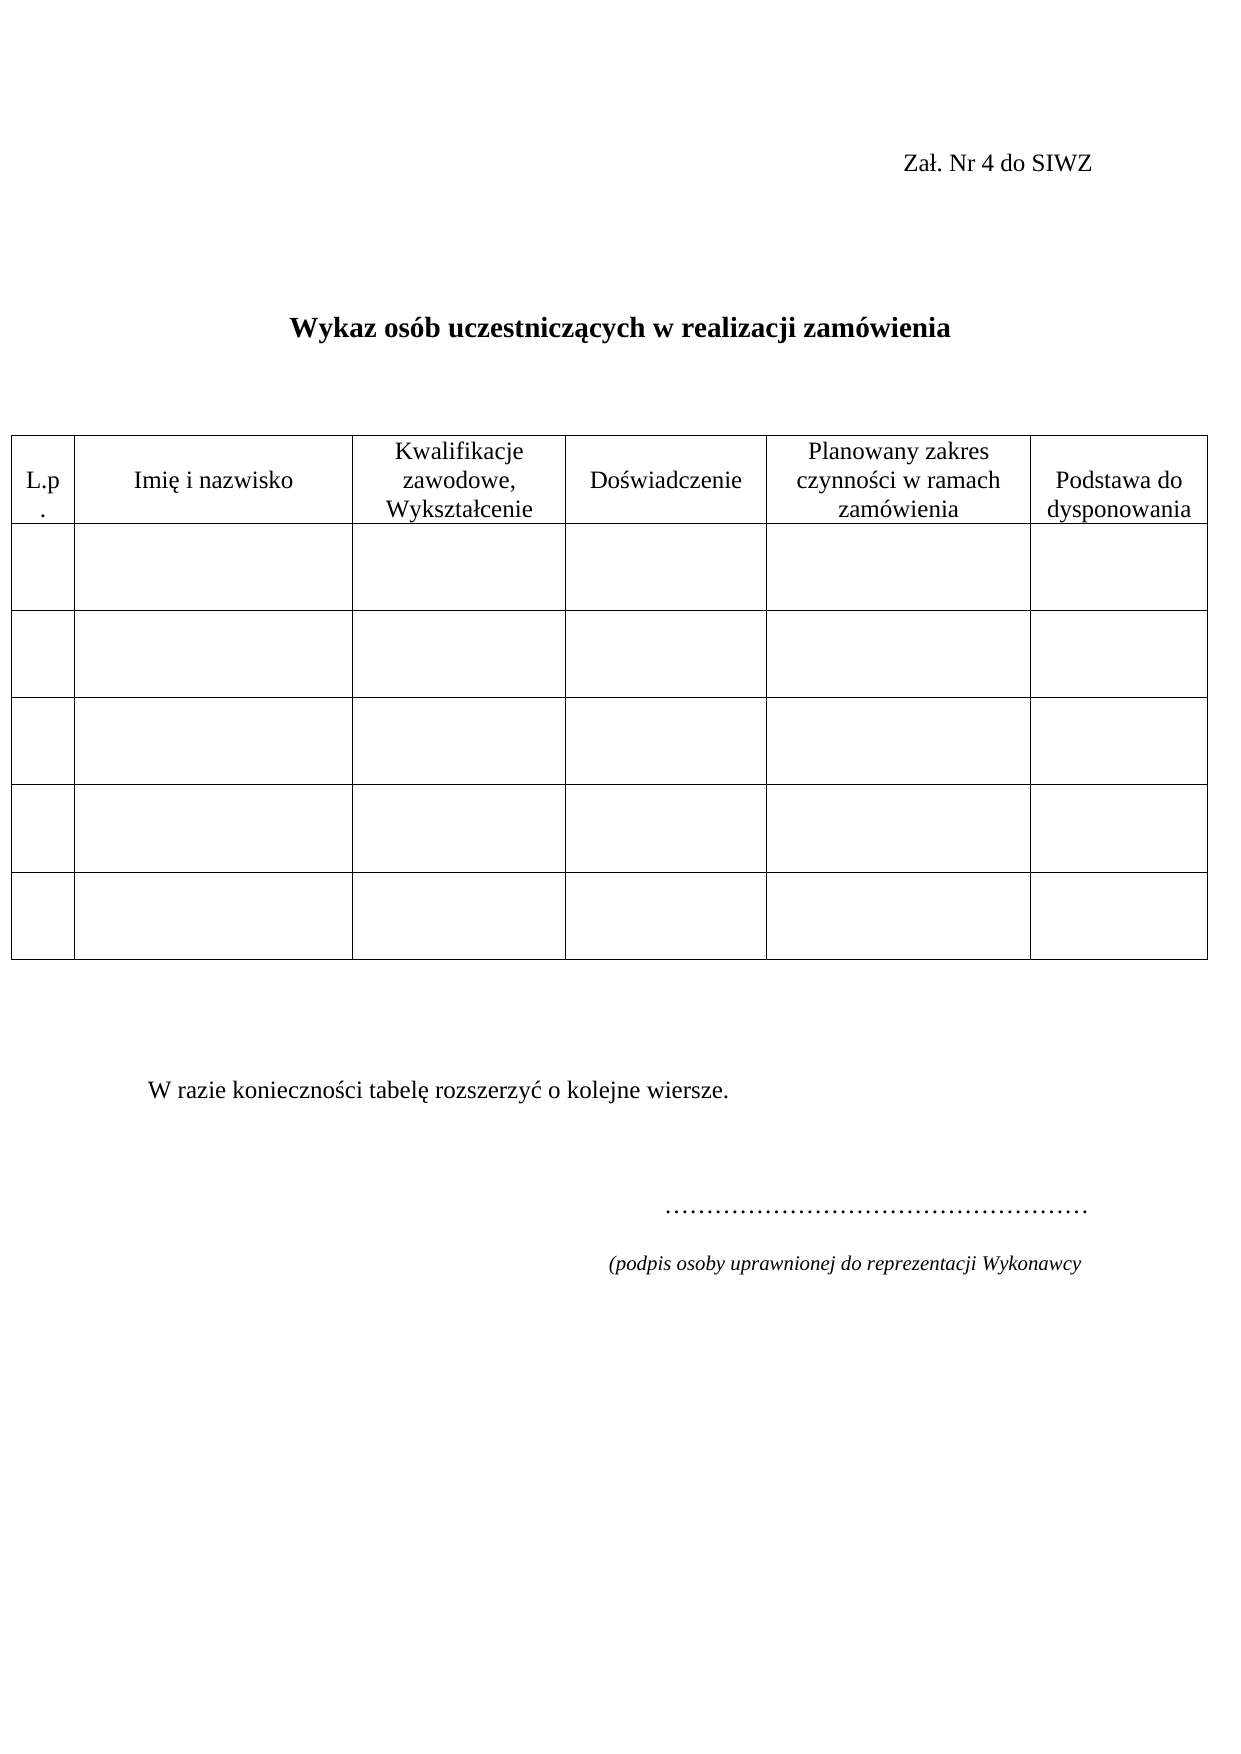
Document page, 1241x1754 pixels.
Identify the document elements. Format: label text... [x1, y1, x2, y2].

table_cell [75, 873, 352, 959]
table_cell [353, 785, 565, 872]
table_cell [12, 698, 74, 784]
table_cell [566, 524, 766, 610]
table_cell [1031, 524, 1207, 610]
table_cell [75, 698, 352, 784]
table_header Kwalifikacje zawodowe, Wykształcenie [353, 436, 565, 522]
table_cell [1031, 698, 1207, 784]
table_cell [75, 611, 352, 697]
text Wykaz osób uczestniczących w realizacji zamówienia [148, 311, 1093, 344]
text (podpis osoby uprawnionej do reprezentacji Wykonawcy [148, 1219, 1093, 1276]
table_cell [1031, 873, 1207, 959]
table_cell [566, 785, 766, 872]
table_cell [12, 785, 74, 872]
table_cell [353, 611, 565, 697]
table_cell [12, 873, 74, 959]
table_cell [353, 873, 565, 959]
table_header Imię i nazwisko [75, 436, 352, 522]
table_cell [566, 698, 766, 784]
table_header Doświadczenie [566, 436, 766, 522]
table_cell [353, 524, 565, 610]
table_cell [1031, 785, 1207, 872]
table_cell [75, 785, 352, 872]
table_cell [75, 524, 352, 610]
text Zał. Nr 4 do SIWZ [148, 148, 1093, 176]
table_cell [12, 524, 74, 610]
table_cell [767, 524, 1030, 610]
table_cell [353, 698, 565, 784]
table_header Planowany zakres czynności w ramach zamówienia [767, 436, 1030, 522]
text …………………………………………… [148, 1190, 1093, 1219]
table_cell [767, 873, 1030, 959]
table_cell [566, 873, 766, 959]
table_cell [767, 785, 1030, 872]
table_cell [767, 611, 1030, 697]
table_cell [566, 611, 766, 697]
text W razie konieczności tabelę rozszerzyć o kolejne wiersze. [148, 1075, 1093, 1104]
table_header Podstawa do dysponowania [1031, 436, 1207, 522]
table_cell [767, 698, 1030, 784]
table_header L.p. [12, 436, 74, 522]
table_cell [12, 611, 74, 697]
table_cell [1031, 611, 1207, 697]
